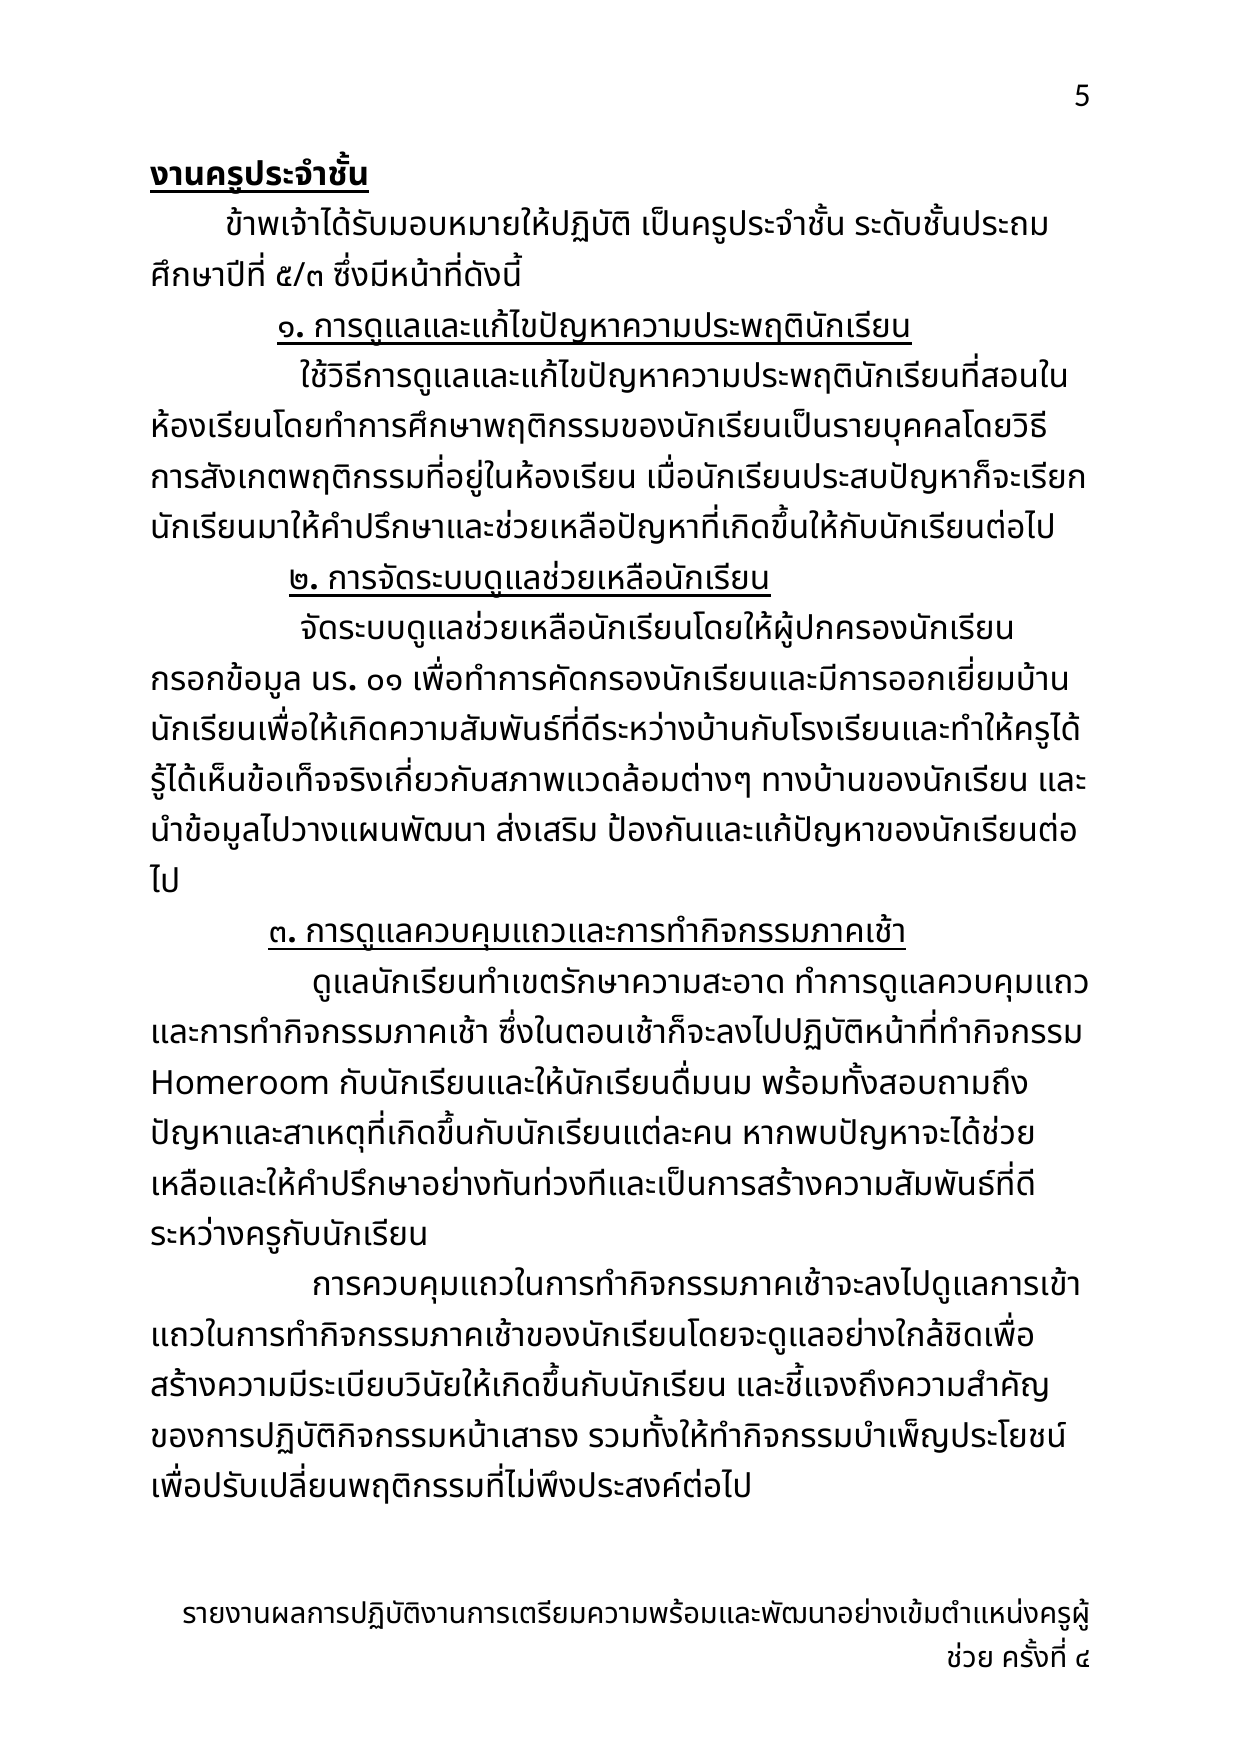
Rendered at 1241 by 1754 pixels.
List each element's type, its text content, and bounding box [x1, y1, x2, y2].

text ๑. การดูแลและแก้ไขปัญหาความประพฤตินักเรียน [150, 301, 1090, 352]
text จัดระบบดูแลช่วยเหลือนักเรียนโดยให้ผู้ปกครองนักเรียนกรอกข้อมูล นร. ๐๑ เพื่อทำการคัดกรองนักเรียนและมีการออกเยี่ยมบ้านนักเรียนเพื่อให้เกิดความสัมพันธ์ที่ดีระหว่างบ้านกับโรงเรียนและทำให้ครูได้รู้ได้เห็นข้อเท็จจริงเกี่ยวกับสภาพแวดล้อมต่างๆ ทางบ้านของนักเรียน และนำข้อมูลไปวางแผนพัฒนา ส่งเสริม ป้องกันและแก้ปัญหาของนักเรียนต่อไป [150, 604, 1090, 907]
text ใช้วิธีการดูแลและแก้ไขปัญหาความประพฤตินักเรียนที่สอนในห้องเรียนโดยทำการศึกษาพฤติกรรมของนักเรียนเป็นรายบุคคลโดยวิธีการสังเกตพฤติกรรมที่อยู่ในห้องเรียน เมื่อนักเรียนประสบปัญหาก็จะเรียกนักเรียนมาให้คำปรึกษาและช่วยเหลือปัญหาที่เกิดขึ้นให้กับนักเรียนต่อไป [150, 352, 1090, 554]
text ๓. การดูแลควบคุมแถวและการทำกิจกรรมภาคเช้า [150, 907, 1090, 958]
text ข้าพเจ้าได้รับมอบหมายให้ปฏิบัติ เป็นครูประจำชั้น ระดับชั้นประถมศึกษาปีที่ ๕/๓ ซึ่งมีหน้าที่ดังนี้ [150, 200, 1090, 301]
text งานครูประจำชั้น [150, 150, 1090, 200]
text การควบคุมแถวในการทำกิจกรรมภาคเช้าจะลงไปดูแลการเข้าแถวในการทำกิจกรรมภาคเช้าของนักเรียนโดยจะดูแลอย่างใกล้ชิดเพื่อสร้างความมีระเบียบวินัยให้เกิดขึ้นกับนักเรียน และชี้แจงถึงความสำคัญของการปฏิบัติกิจกรรมหน้าเสาธง รวมทั้งให้ทำกิจกรรมบำเพ็ญประโยชน์เพื่อปรับเปลี่ยนพฤติกรรมที่ไม่พึงประสงค์ต่อไป [150, 1260, 1090, 1512]
text ดูแลนักเรียนทำเขตรักษาความสะอาด ทำการดูแลควบคุมแถวและการทำกิจกรรมภาคเช้า ซึ่งในตอนเช้าก็จะลงไปปฏิบัติหน้าที่ทำกิจกรรม Homeroom กับนักเรียนและให้นักเรียนดื่มนม พร้อมทั้งสอบถามถึงปัญหาและสาเหตุที่เกิดขึ้นกับนักเรียนแต่ละคน หากพบปัญหาจะได้ช่วยเหลือและให้คำปรึกษาอย่างทันท่วงทีและเป็นการสร้างความสัมพันธ์ที่ดีระหว่างครูกับนักเรียน [150, 958, 1090, 1260]
text ๒. การจัดระบบดูแลช่วยเหลือนักเรียน [150, 554, 1090, 604]
